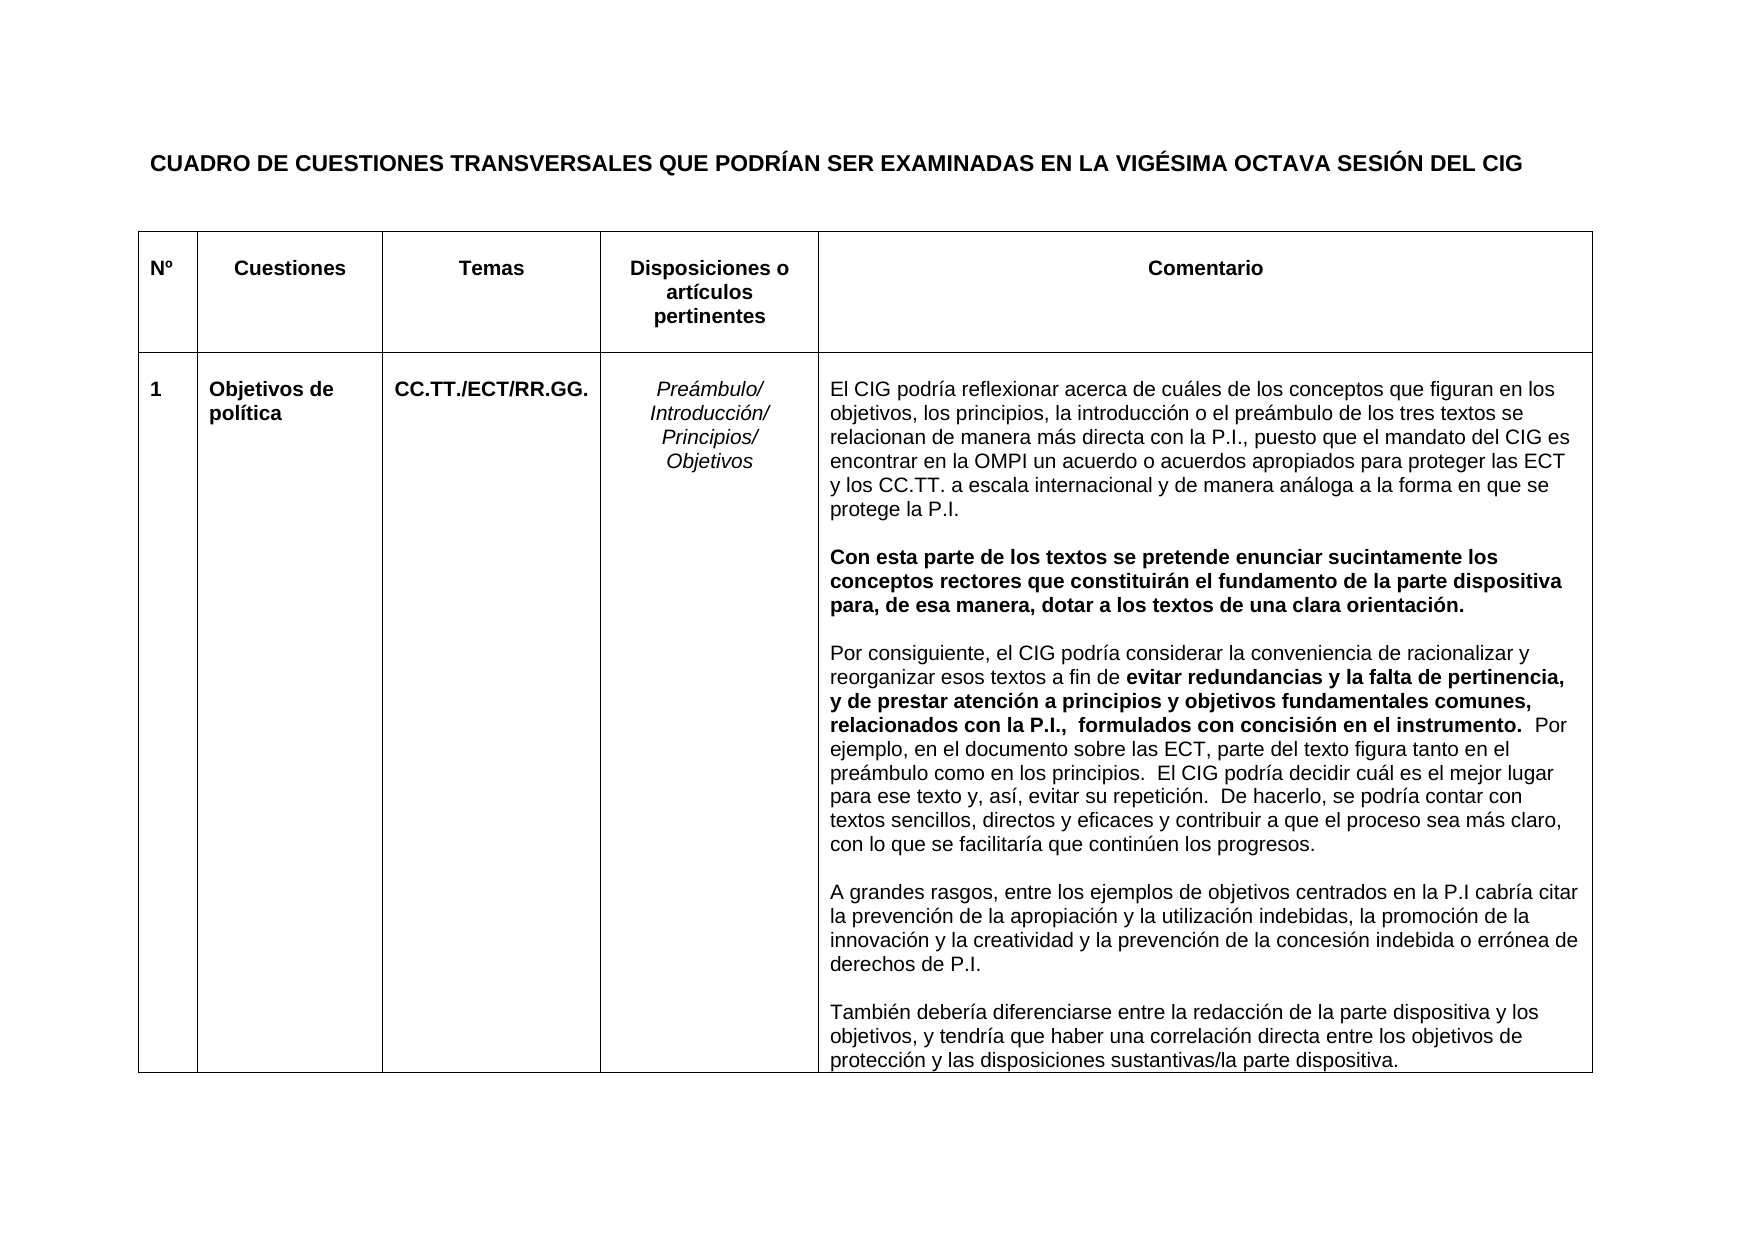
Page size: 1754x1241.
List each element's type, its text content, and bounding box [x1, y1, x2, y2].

table_header Nº [139, 232, 197, 352]
table_header Disposiciones o artículos pertinentes [601, 232, 818, 352]
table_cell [819, 353, 1592, 1072]
table_cell Objetivos de política [198, 353, 382, 1072]
text CUADRO DE CUESTIONES TRANSVERSALES QUE PODRÍAN SER EXAMINADAS EN LA VIGÉSIMA OCTAVA SESIÓN DEL CIG [150, 150, 1604, 176]
table_header Comentario [819, 232, 1592, 352]
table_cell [601, 353, 818, 1072]
table_cell 1 [139, 353, 197, 1072]
table_cell CC.TT./ECT/RR.GG. [383, 353, 600, 1072]
table_header Cuestiones [198, 232, 382, 352]
table_header Temas [383, 232, 600, 352]
